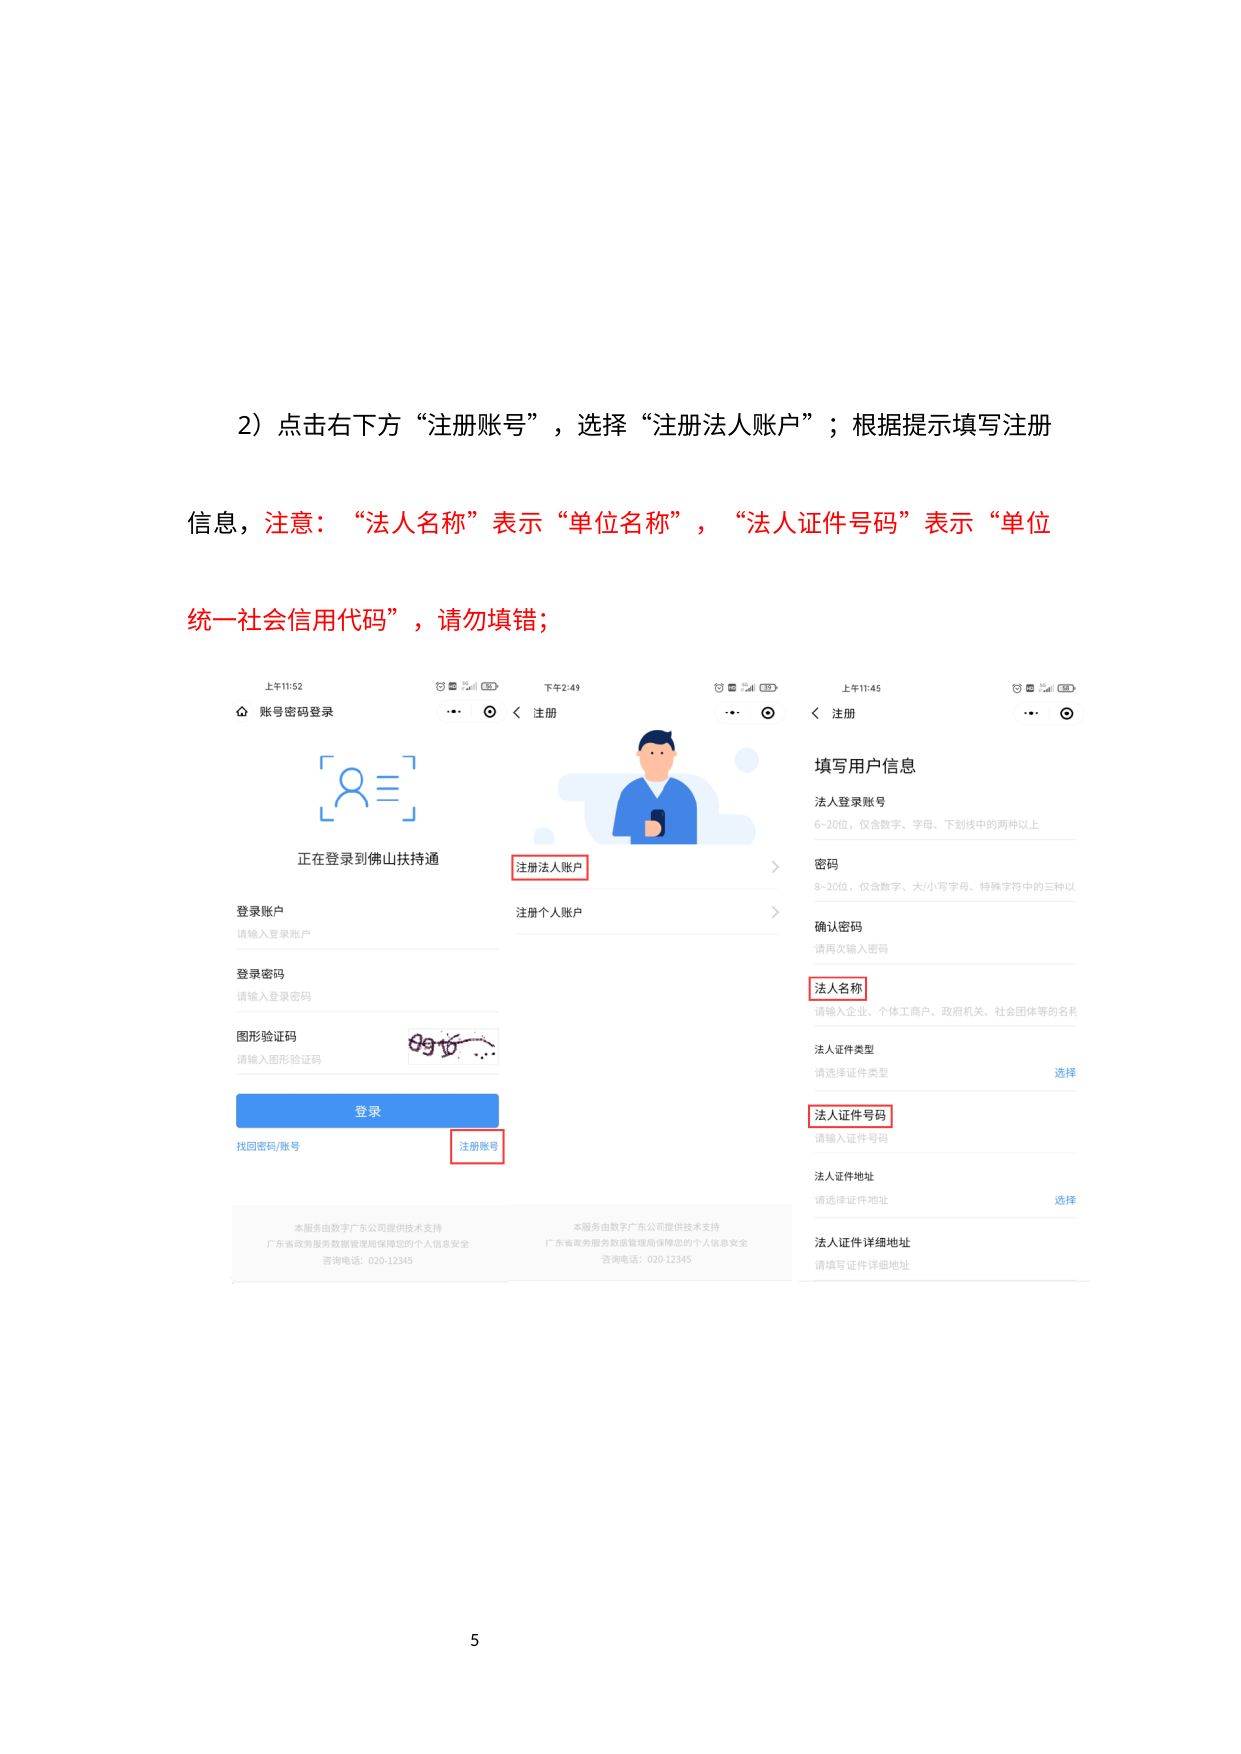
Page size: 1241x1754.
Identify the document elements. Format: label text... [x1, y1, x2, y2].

picture [231, 669, 1097, 1284]
list 点击右下方“注册账号”，选择“注册法人账户”；根据提示填写注册信息，注意：“法人名称”表示“单位名称”，“法人证件号码”表示“单位统一社会信用代码”，请勿填错； [187, 391, 1053, 651]
